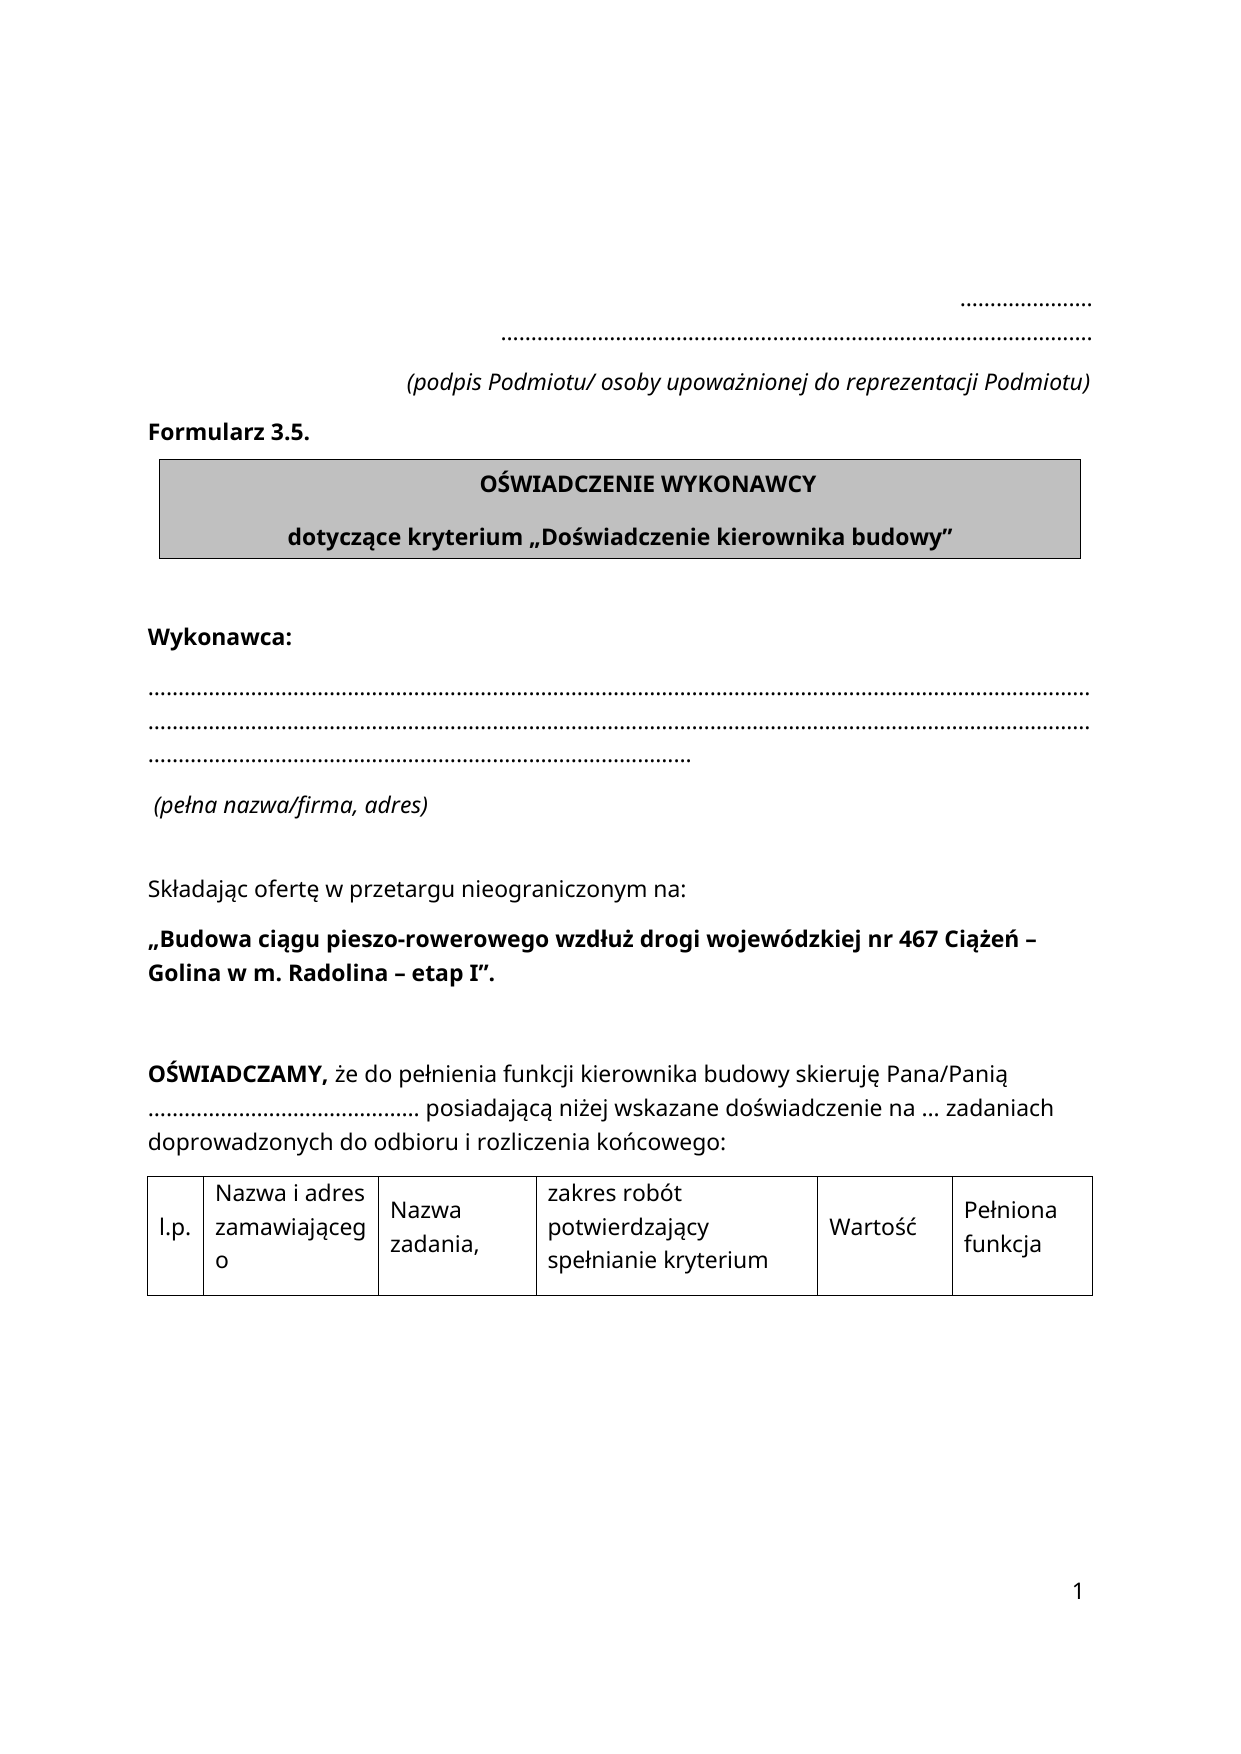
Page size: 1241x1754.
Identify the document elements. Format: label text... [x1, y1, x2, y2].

table_header Pełniona funkcja [953, 1177, 1092, 1294]
table_header zakres robót potwierdzający spełnianie kryterium [537, 1177, 817, 1294]
text OŚWIADCZAMY, że do pełnienia funkcji kierownika budowy skieruję Pana/Panią ……………………………………… posiadającą niżej wskazane doświadczenie na … zadaniach doprowadzonych do odbioru i rozliczenia końcowego: [148, 1058, 1092, 1157]
text Wykonawca: [148, 467, 1092, 652]
table_header l.p. [148, 1177, 203, 1294]
text …………………………………………………………………………………………………………………………………………………………………………………………………………………………………………………………………………………………………………………………………………………………………… [148, 671, 1092, 770]
table_header Nazwa i adres zamawiającego [204, 1177, 378, 1294]
text (pełna nazwa/firma, adres) [148, 789, 1092, 854]
table_header Nazwa zadania, [379, 1177, 536, 1294]
text (podpis Podmiotu/ osoby upoważnionej do reprezentacji Podmiotu) [148, 366, 1092, 397]
text „Budowa ciągu pieszo-rowerowego wzdłuż drogi wojewódzkiej nr 467 Ciążeń – Golina w m. Radolina – etap I”. [148, 923, 1092, 988]
text Formularz 3.5. [148, 416, 1092, 448]
table_header Wartość [818, 1177, 952, 1294]
text ………………….……………………………………………………………………….……………. [148, 248, 1092, 347]
text Składając ofertę w przetargu nieograniczonym na: [148, 873, 1092, 904]
